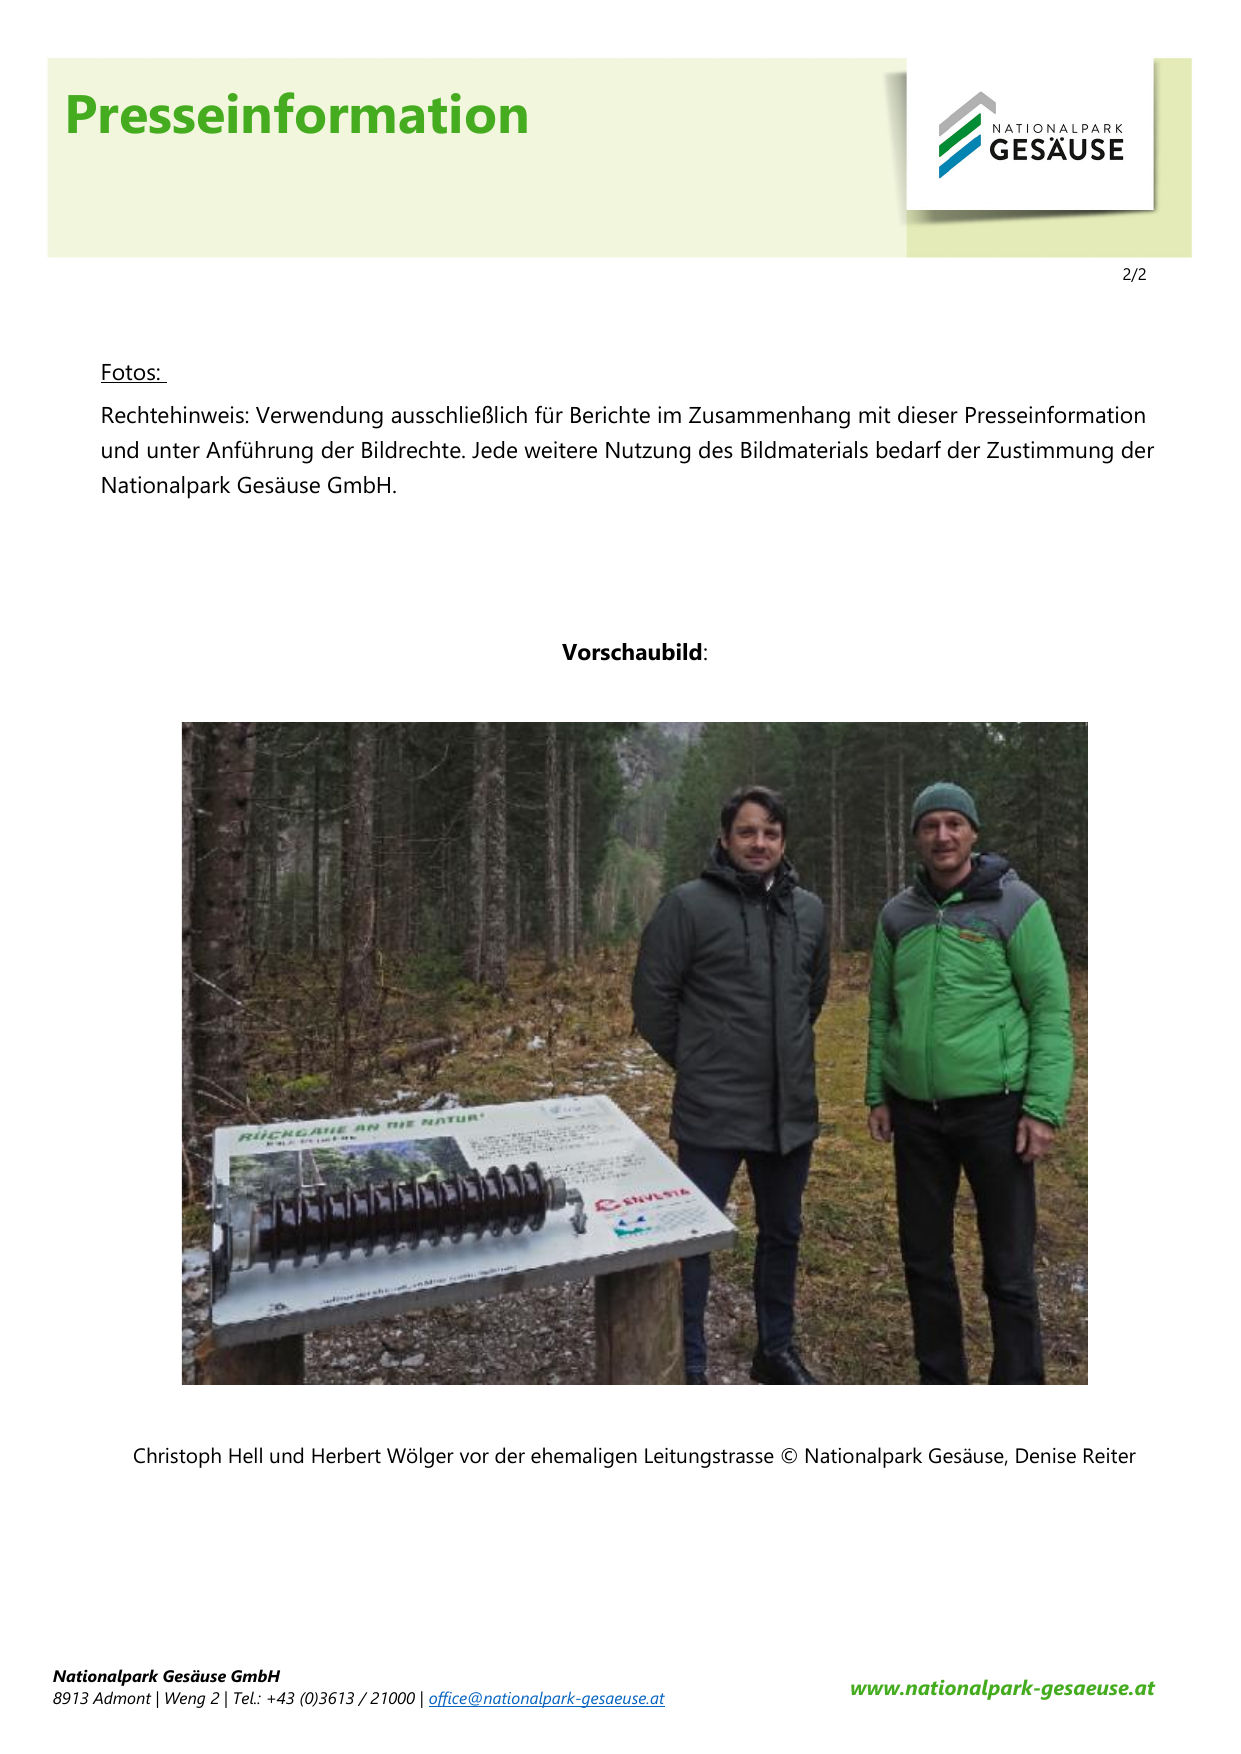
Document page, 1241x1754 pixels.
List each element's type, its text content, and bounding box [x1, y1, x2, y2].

text Fotos: [100, 355, 1169, 386]
text Rechtehinweis: Verwendung ausschließlich für Berichte im Zusammenhang mit dieser Presseinformation und unter Anführung der Bildrechte. Jede weitere Nutzung des Bildmaterials bedarf der Zustimmung der Nationalpark Gesäuse GmbH. [100, 399, 1169, 499]
picture [181, 722, 1088, 1385]
text Vorschaubild: [100, 636, 1169, 666]
text Christoph Hell und Herbert Wölger vor der ehemaligen Leitungstrasse © Nationalpark Gesäuse, Denise Reiter [100, 1441, 1169, 1469]
